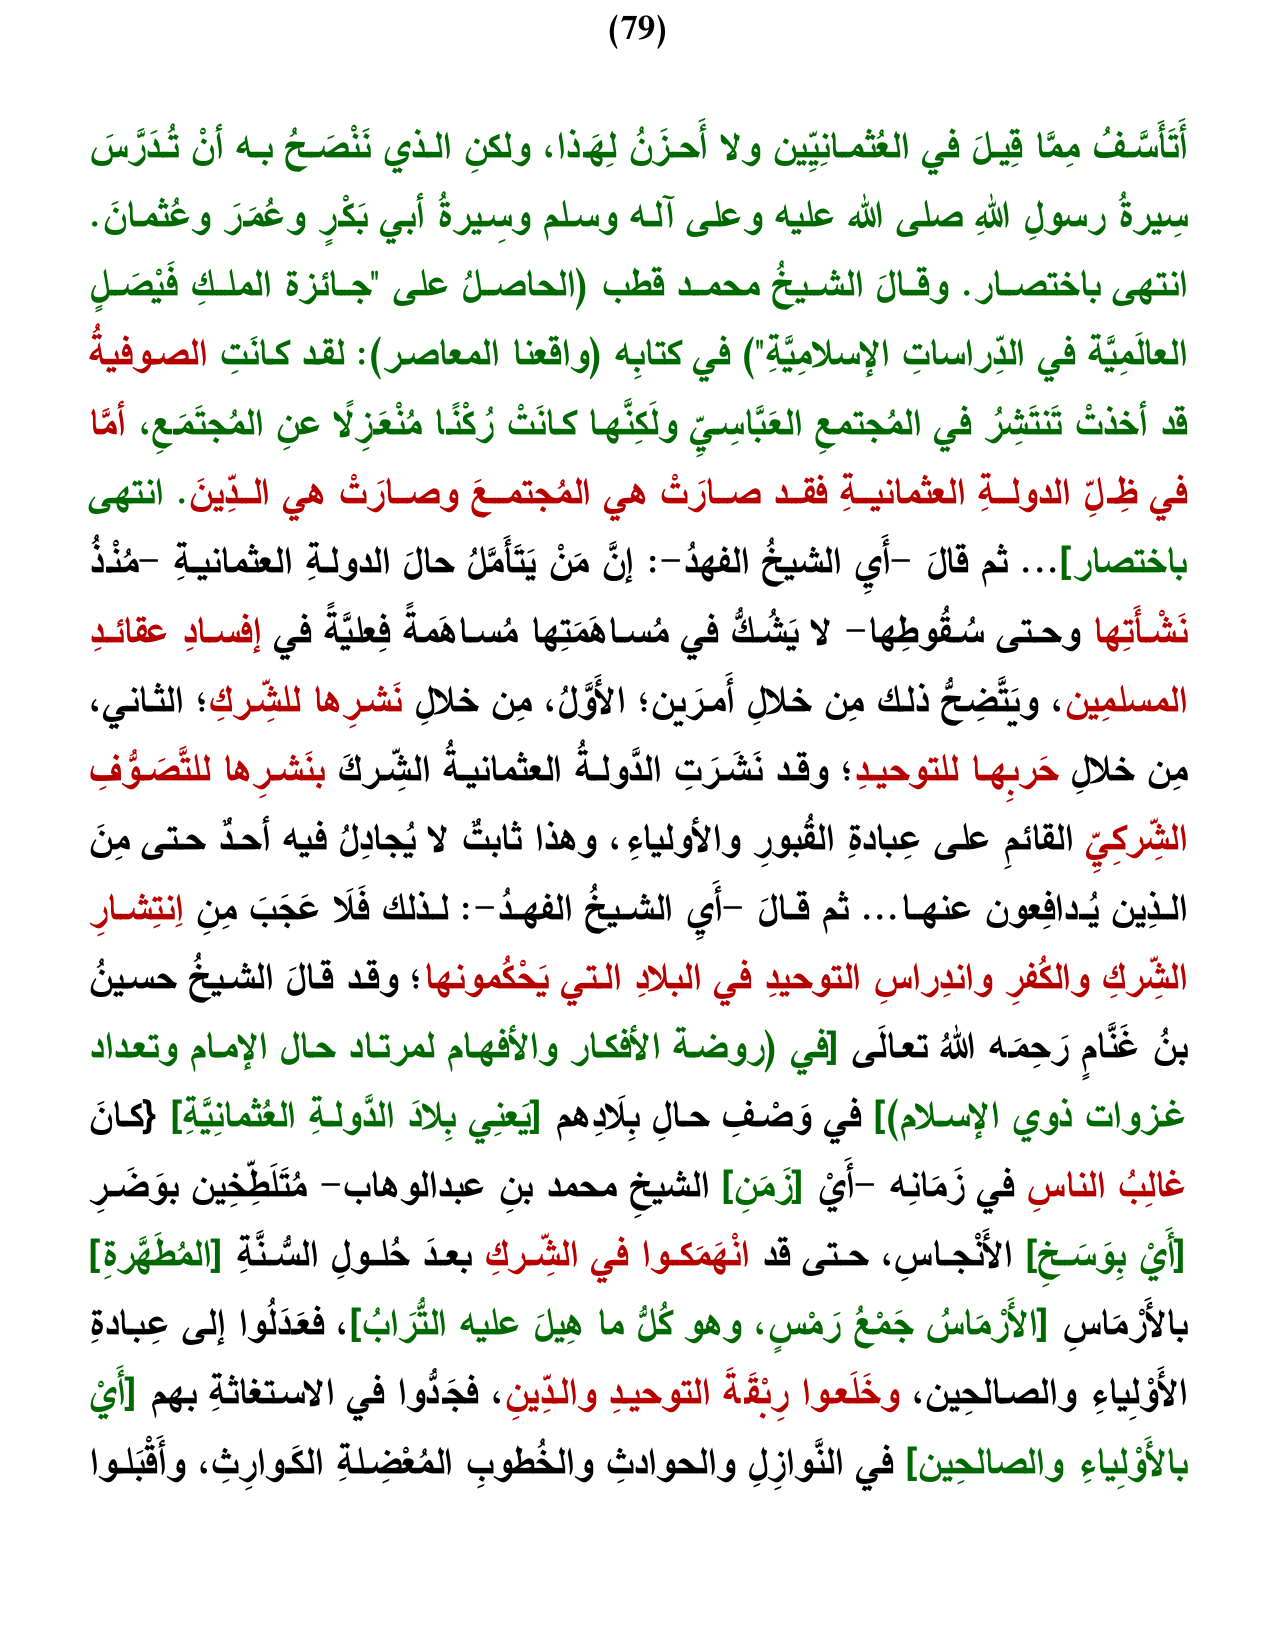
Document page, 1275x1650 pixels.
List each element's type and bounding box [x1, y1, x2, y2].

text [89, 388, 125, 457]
text [89, 457, 1186, 1496]
